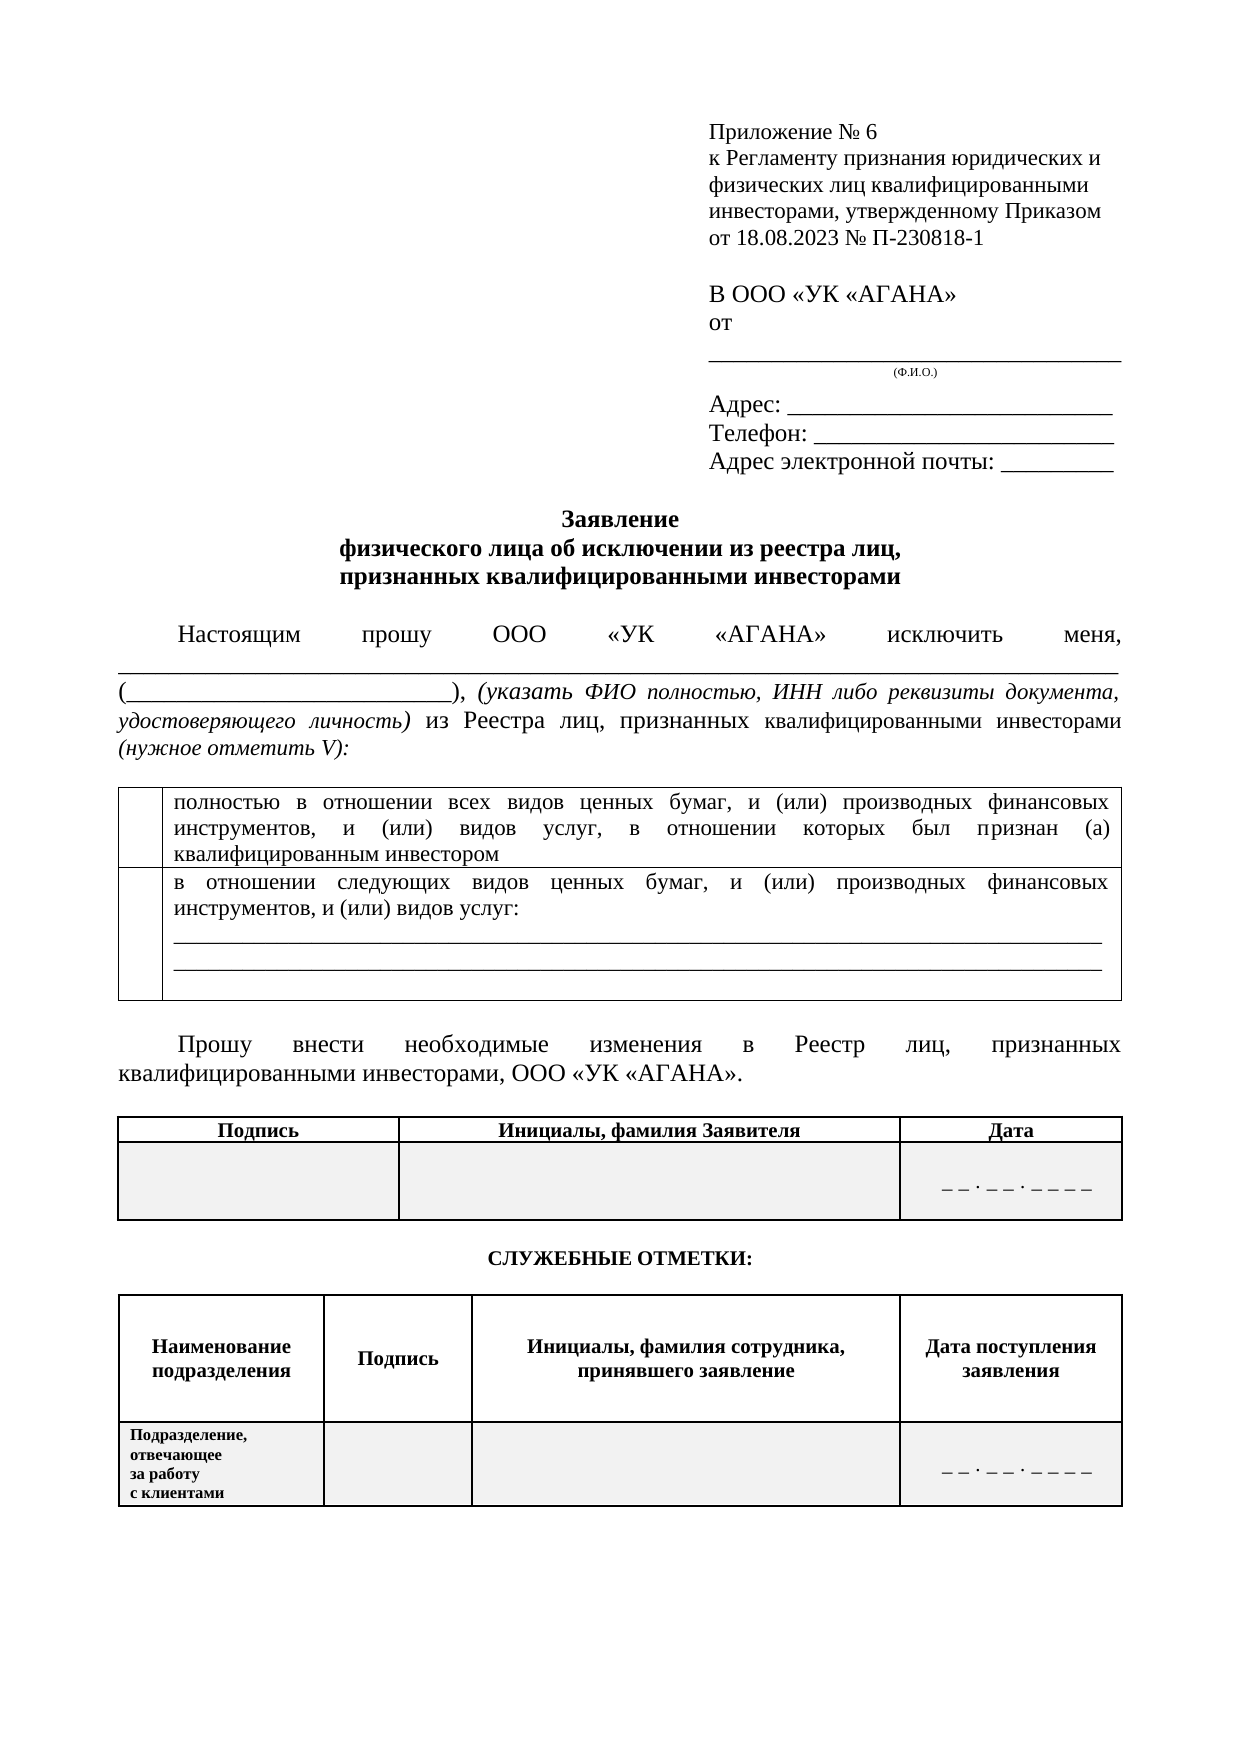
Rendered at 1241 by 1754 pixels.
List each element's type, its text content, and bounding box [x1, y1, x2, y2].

text Телефон: ________________________ [709, 418, 1122, 446]
table_header полностью в отношении всех видов ценных бумаг, и (или) производных финансовых инструментов, и (или) видов услуг, в отношении которых был признан (а) квалифицированным инвестором [163, 788, 1121, 867]
text Настоящим прошу ООО «УК «АГАНА» исключить меня, ________________________________________________________________________________ (__________________________), (указать ФИО полностью, ИНН либо реквизиты документа, удостоверяющего личность) из Реестра лиц, признанных квалифицированными инвесторами (нужное отметить V): [118, 619, 1122, 760]
table_header Инициалы, фамилия Заявителя [400, 1118, 899, 1141]
table_cell __.__.____ [901, 1143, 1121, 1219]
table_cell [473, 1423, 899, 1504]
text к Регламенту признания юридических и физических лиц квалифицированными инвесторами, утвержденному Приказом от 18.08.2023 № П-230818-1 [709, 144, 1128, 250]
text Заявление [118, 504, 1122, 533]
text признанных квалифицированными инвесторами [118, 561, 1122, 590]
text В ООО «УК «АГАНА» [709, 279, 1122, 307]
table_cell Подразделение, отвечающее за работу с клиентами [120, 1423, 323, 1504]
table_header Подпись [325, 1296, 471, 1421]
table_cell в отношении следующих видов ценных бумаг, и (или) производных финансовых инструментов, и (или) видов услуг: _________________________________________________________________________________ _________________________________________________________________________________ [163, 868, 1121, 999]
table_cell __.__.____ [901, 1423, 1121, 1504]
table_cell [119, 868, 162, 999]
table_cell [119, 1143, 398, 1219]
text физического лица об исключении из реестра лиц, [118, 533, 1122, 561]
text Адрес электронной почты: _________ [709, 446, 1122, 475]
table_cell [325, 1423, 471, 1504]
table_header Наименование подразделения [120, 1296, 323, 1421]
table_header Инициалы, фамилия сотрудника, принявшего заявление [473, 1296, 899, 1421]
table_header [119, 788, 162, 867]
text Служебные отметки: [118, 1246, 1122, 1269]
table_cell [400, 1143, 899, 1219]
text Прошу внести необходимые изменения в Реестр лиц, признанных квалифицированными инвесторами, ООО «УК «АГАНА». [118, 1029, 1122, 1087]
text Адрес: __________________________ [709, 389, 1122, 418]
text (Ф.И.О.) [709, 365, 1122, 389]
table_header Дата [901, 1118, 1121, 1141]
table_header Подпись [119, 1118, 398, 1141]
text Приложение № 6 [709, 118, 1128, 144]
table_header Дата поступления заявления [901, 1296, 1121, 1421]
text от _________________________________ [709, 307, 1122, 365]
